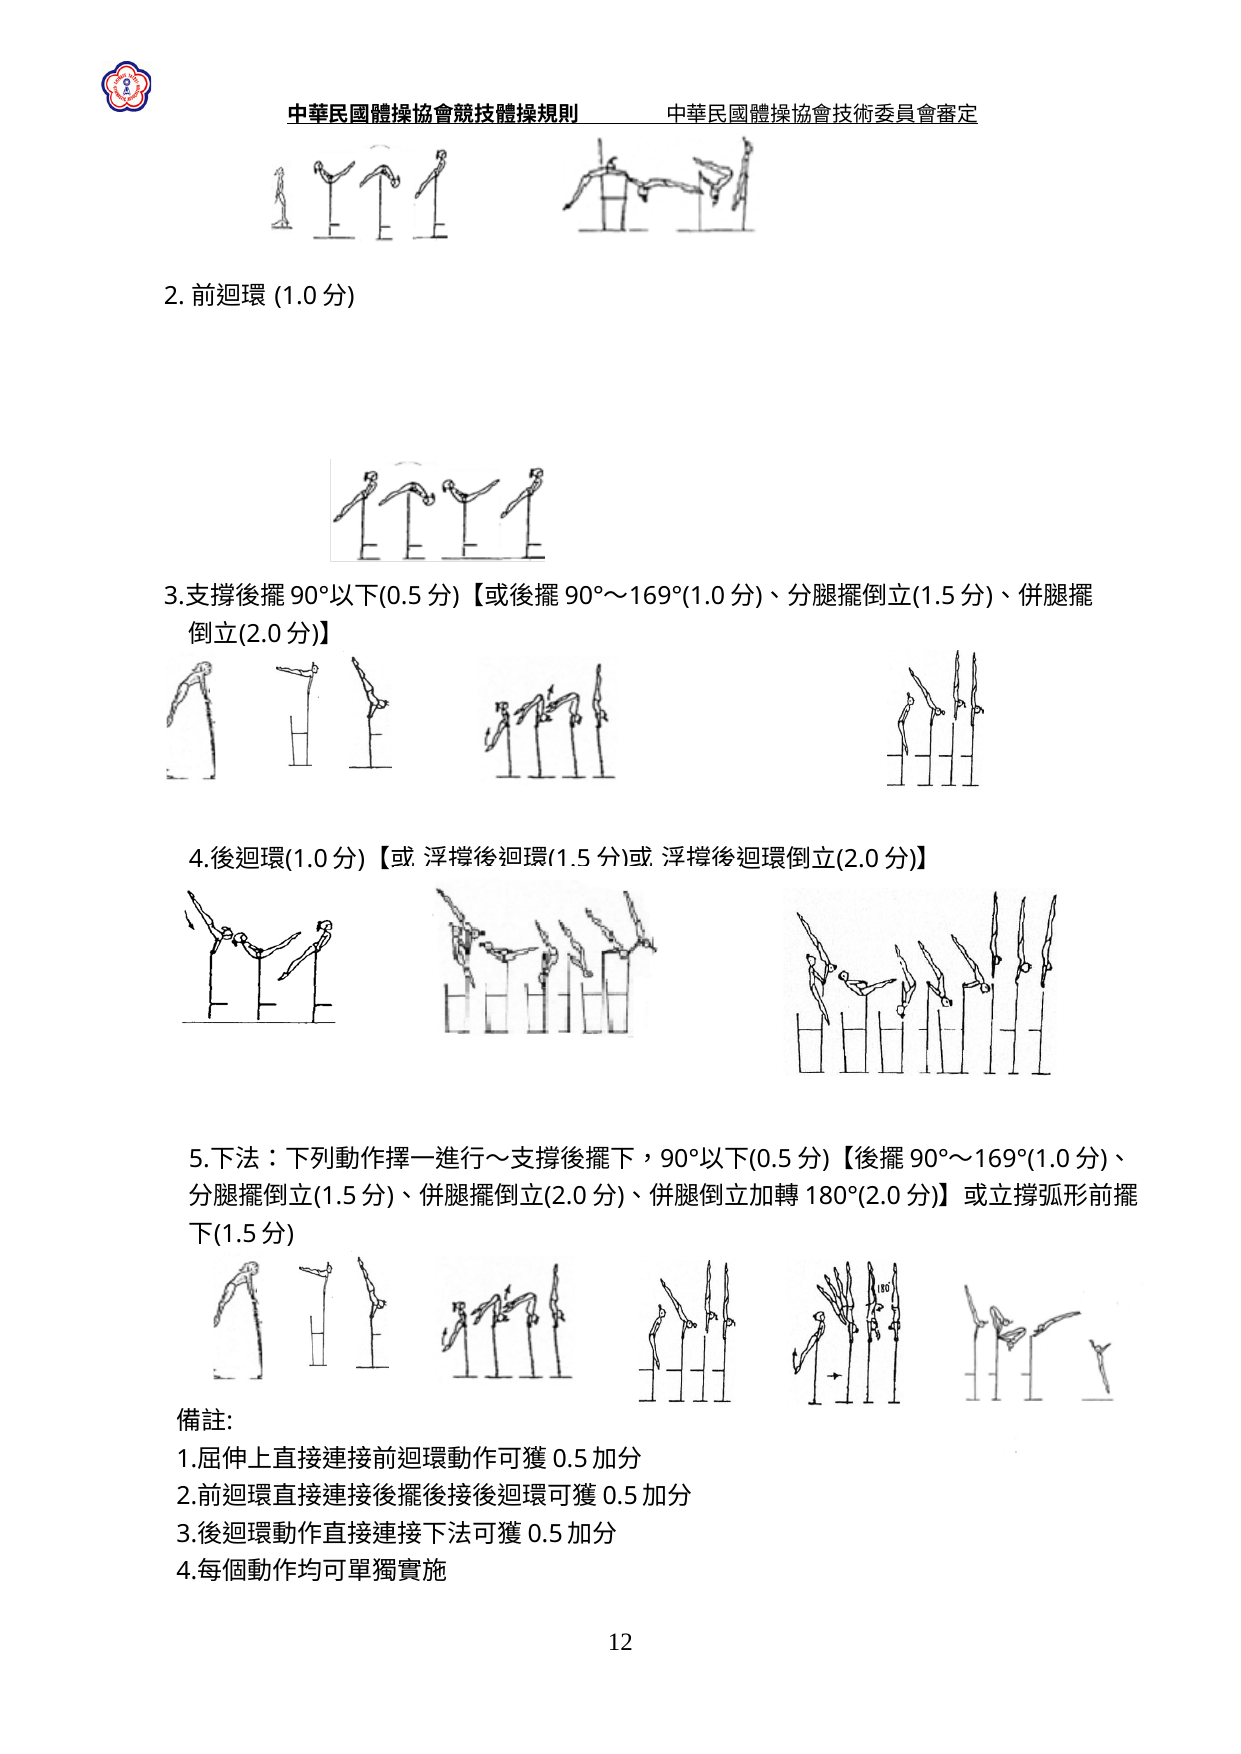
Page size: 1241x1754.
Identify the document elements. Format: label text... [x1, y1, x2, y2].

picture [254, 126, 464, 244]
picture [213, 1251, 263, 1391]
picture [945, 1261, 1200, 1510]
text 備註: [89, 1401, 930, 1439]
text 3.後迴環動作直接連接下法可獲0.5加分 [89, 1514, 1152, 1551]
text 4.每個動作均可單獨實施 [89, 1551, 1152, 1589]
picture [182, 888, 336, 1028]
text 1.屈伸上直接連接前迴環動作可獲0.5加分 [89, 1439, 930, 1476]
picture [428, 873, 671, 1040]
picture [282, 1251, 585, 1391]
picture [254, 651, 450, 791]
text 4.後迴環(1.0分)【或 浮撐後迴環(1.5分)或 浮撐後迴環倒立(2.0分)】 [189, 839, 1152, 876]
picture [166, 651, 216, 791]
text 3.支撐後擺90°以下(0.5分)【或後擺90°～169°(1.0分)、分腿擺倒立(1.5分)、併腿擺 倒立(2.0分)】 [164, 576, 1152, 651]
picture [561, 130, 780, 244]
picture [476, 651, 628, 791]
text 5.下法：下列動作擇一進行～支撐後擺下，90°以下(0.5分)【後擺90°～169°(1.0分)、分腿擺倒立(1.5分)、併腿擺倒立(2.0分)、併腿倒立加轉180°(2.0分)】或立撐弧形前擺下(1.5分) [189, 1139, 1152, 1251]
picture [101, 61, 152, 112]
picture [329, 459, 545, 563]
text 2.前迴環直接連接後擺後接後迴環可獲0.5加分 [89, 1476, 930, 1514]
text 2. 前迴環 (1.0分) [89, 276, 1152, 314]
